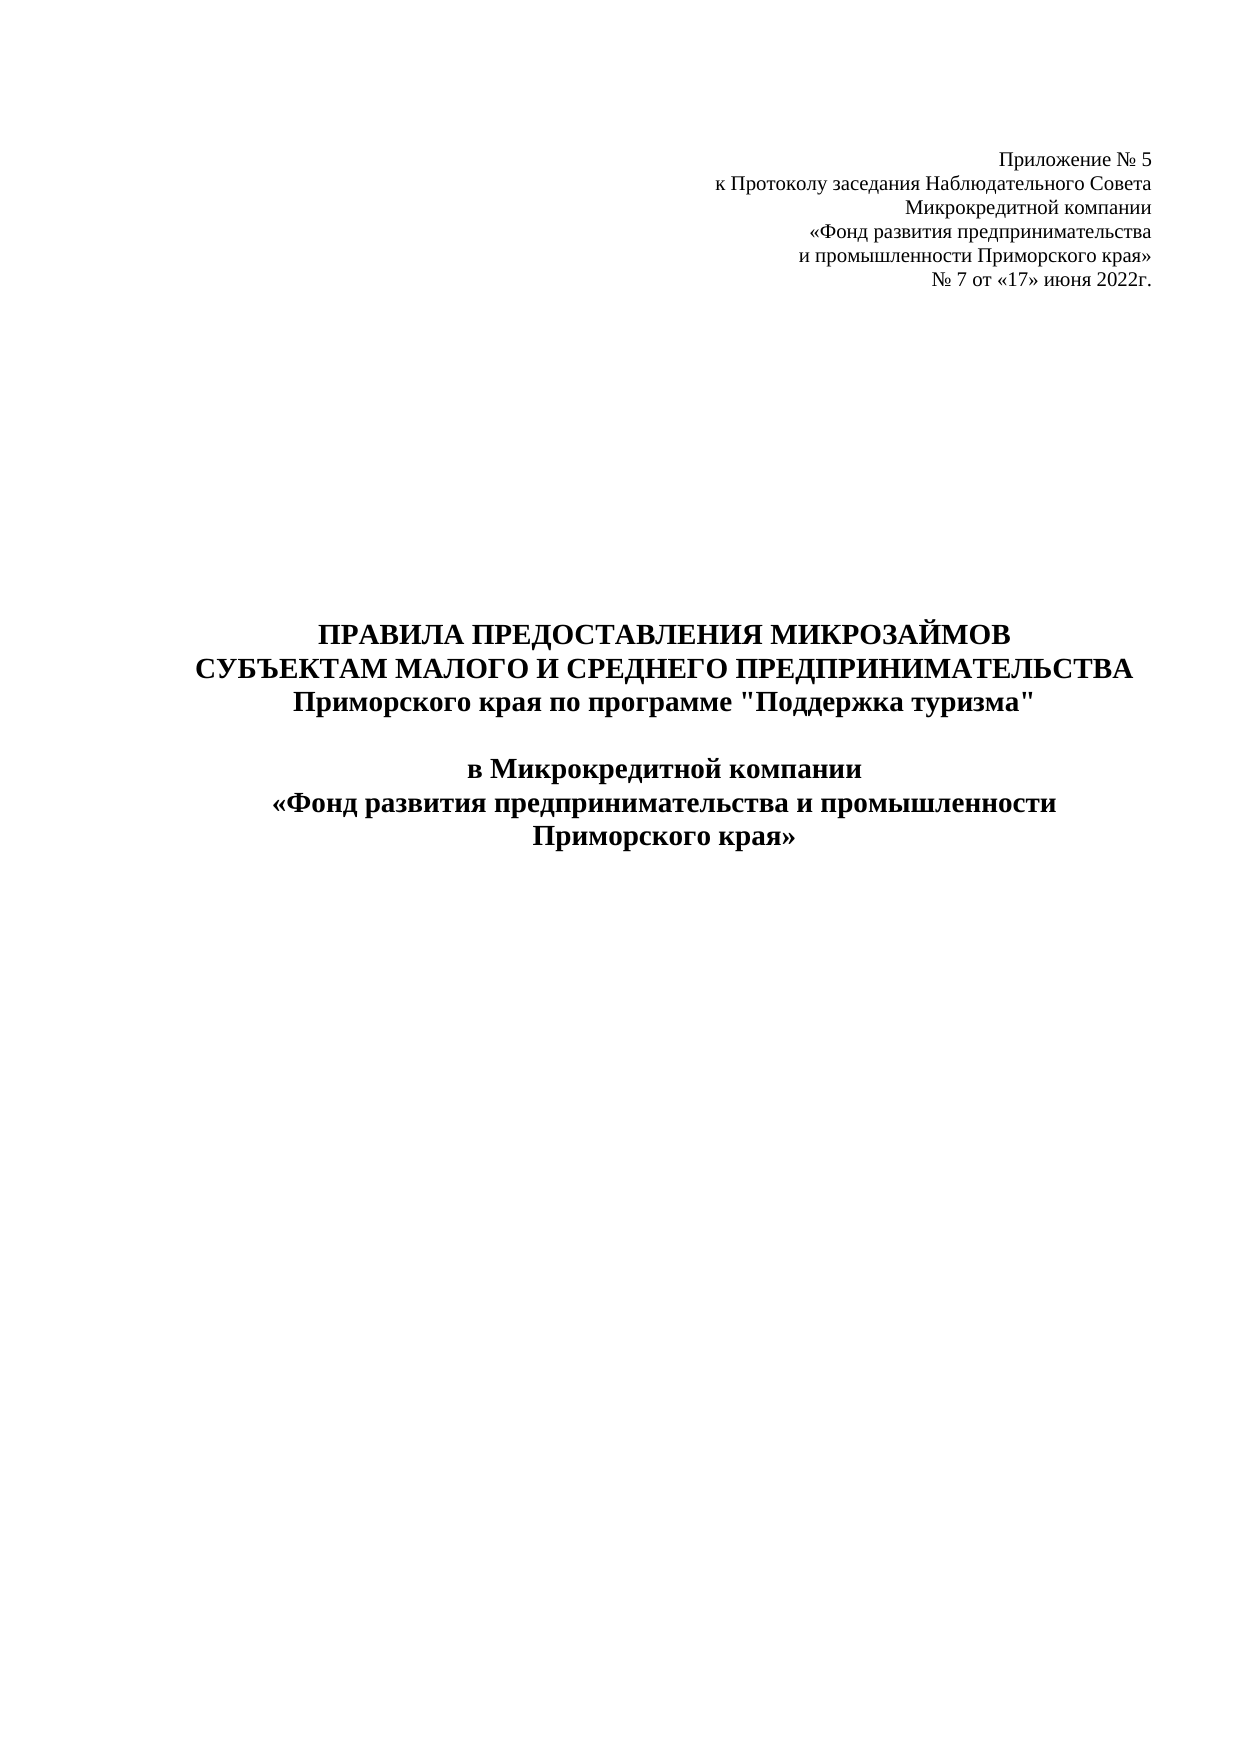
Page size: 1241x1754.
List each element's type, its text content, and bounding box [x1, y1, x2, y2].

text «Фонд развития предпринимательства [177, 219, 1152, 243]
text ПРАВИЛА ПРЕДОСТАВЛЕНИЯ МИКРОЗАЙМОВ [177, 617, 1152, 651]
text № 7 от «17» июня 2022г. [177, 267, 1152, 291]
text Приложение № 5 [177, 147, 1152, 171]
text Приморского края» [177, 818, 1152, 852]
text к Протоколу заседания Наблюдательного Совета [177, 171, 1152, 195]
text Приморского края по программе "Поддержка туризма" [177, 684, 1152, 718]
text Микрокредитной компании [177, 195, 1152, 219]
text СУБЪЕКТАМ МАЛОГО И СРЕДНЕГО ПРЕДПРИНИМАТЕЛЬСТВА [177, 651, 1152, 684]
text и промышленности Приморского края» [177, 243, 1152, 267]
text в Микрокредитной компании [177, 751, 1152, 785]
text «Фонд развития предпринимательства и промышленности [177, 785, 1152, 818]
